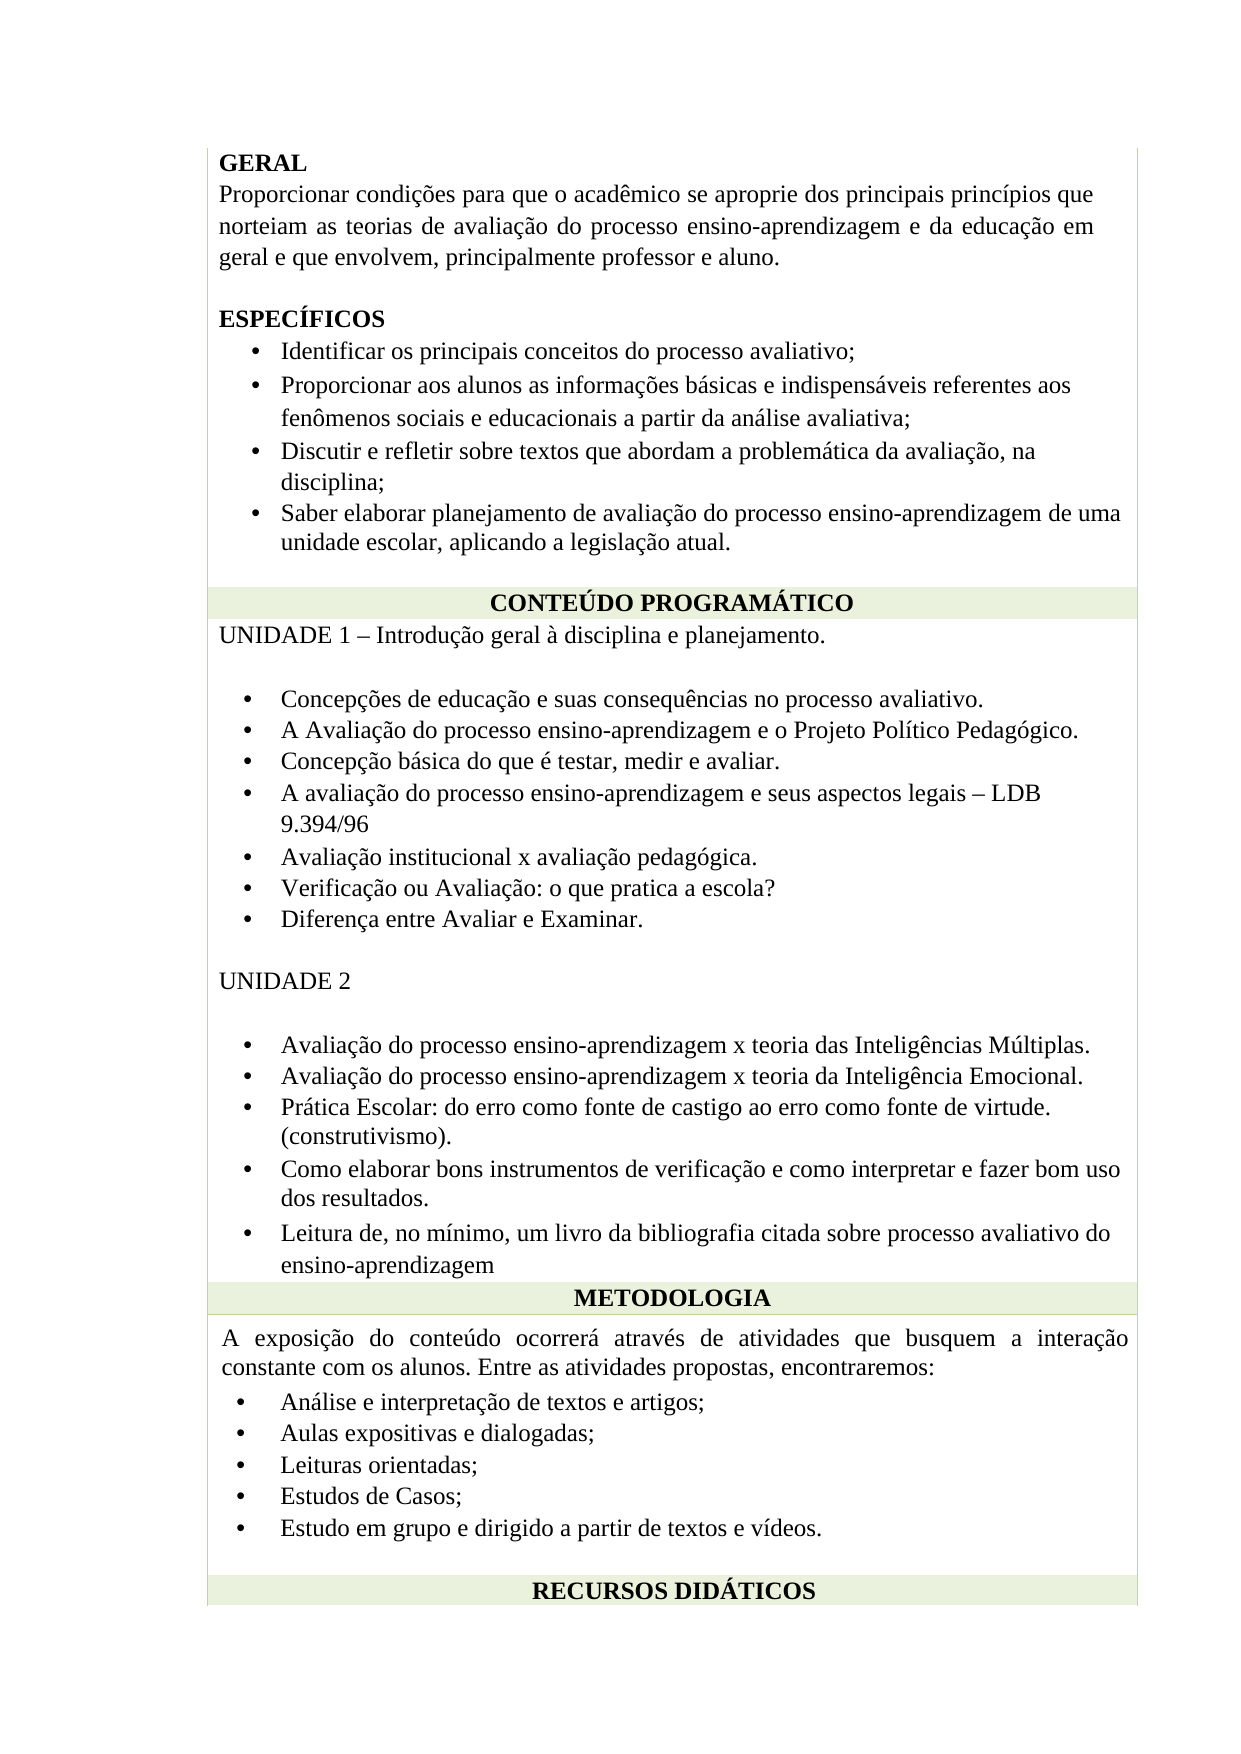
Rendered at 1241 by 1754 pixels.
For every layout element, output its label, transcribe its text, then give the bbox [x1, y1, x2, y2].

table_cell A exposição do conteúdo ocorrerá através de atividades que busquem a interação constante com os alunos. Entre as atividades propostas, encontraremos: Análise e interpretação de textos e artigos; Aulas expositivas e dialogadas; Leituras orientadas; Estudos de Casos; Estudo em grupo e dirigido a partir de textos e vídeos. [208, 1315, 1137, 1575]
table_cell GERAL Proporcionar condições para que o acadêmico se aproprie dos principais princípios que norteiam as teorias de avaliação do processo ensino-aprendizagem e da educação em geral e que envolvem, principalmente professor e aluno. ESPECÍFICOS Identificar os principais conceitos do processo avaliativo; Proporcionar aos alunos as informações básicas e indispensáveis referentes aos fenômenos sociais e educacionais a partir da análise avaliativa; Discutir e refletir sobre textos que abordam a problemática da avaliação, na disciplina; Saber elaborar planejamento de avaliação do processo ensino-aprendizagem de uma unidade escolar, aplicando a legislação atual. [208, 149, 1137, 587]
table_cell UNIDADE 1 – Introdução geral à disciplina e planejamento. Concepções de educação e suas consequências no processo avaliativo. A Avaliação do processo ensino-aprendizagem e o Projeto Político Pedagógico. Concepção básica do que é testar, medir e avaliar. A avaliação do processo ensino-aprendizagem e seus aspectos legais – LDB 9.394/96 Avaliação institucional x avaliação pedagógica. Verificação ou Avaliação: o que pratica a escola? Diferença entre Avaliar e Examinar. UNIDADE 2 Avaliação do processo ensino-aprendizagem x teoria das Inteligências Múltiplas. Avaliação do processo ensino-aprendizagem x teoria da Inteligência Emocional. Prática Escolar: do erro como fonte de castigo ao erro como fonte de virtude. (construtivismo). Como elaborar bons instrumentos de verificação e como interpretar e fazer bom uso dos resultados. Leitura de, no mínimo, um livro da bibliografia citada sobre processo avaliativo do ensino-aprendizagem [208, 620, 1137, 1282]
table_cell CONTEÚDO PROGRAMÁTICO [208, 588, 1137, 619]
table_cell RECURSOS DIDÁTICOS [208, 1576, 1137, 1605]
table_cell METODOLOGIA [208, 1283, 1137, 1314]
